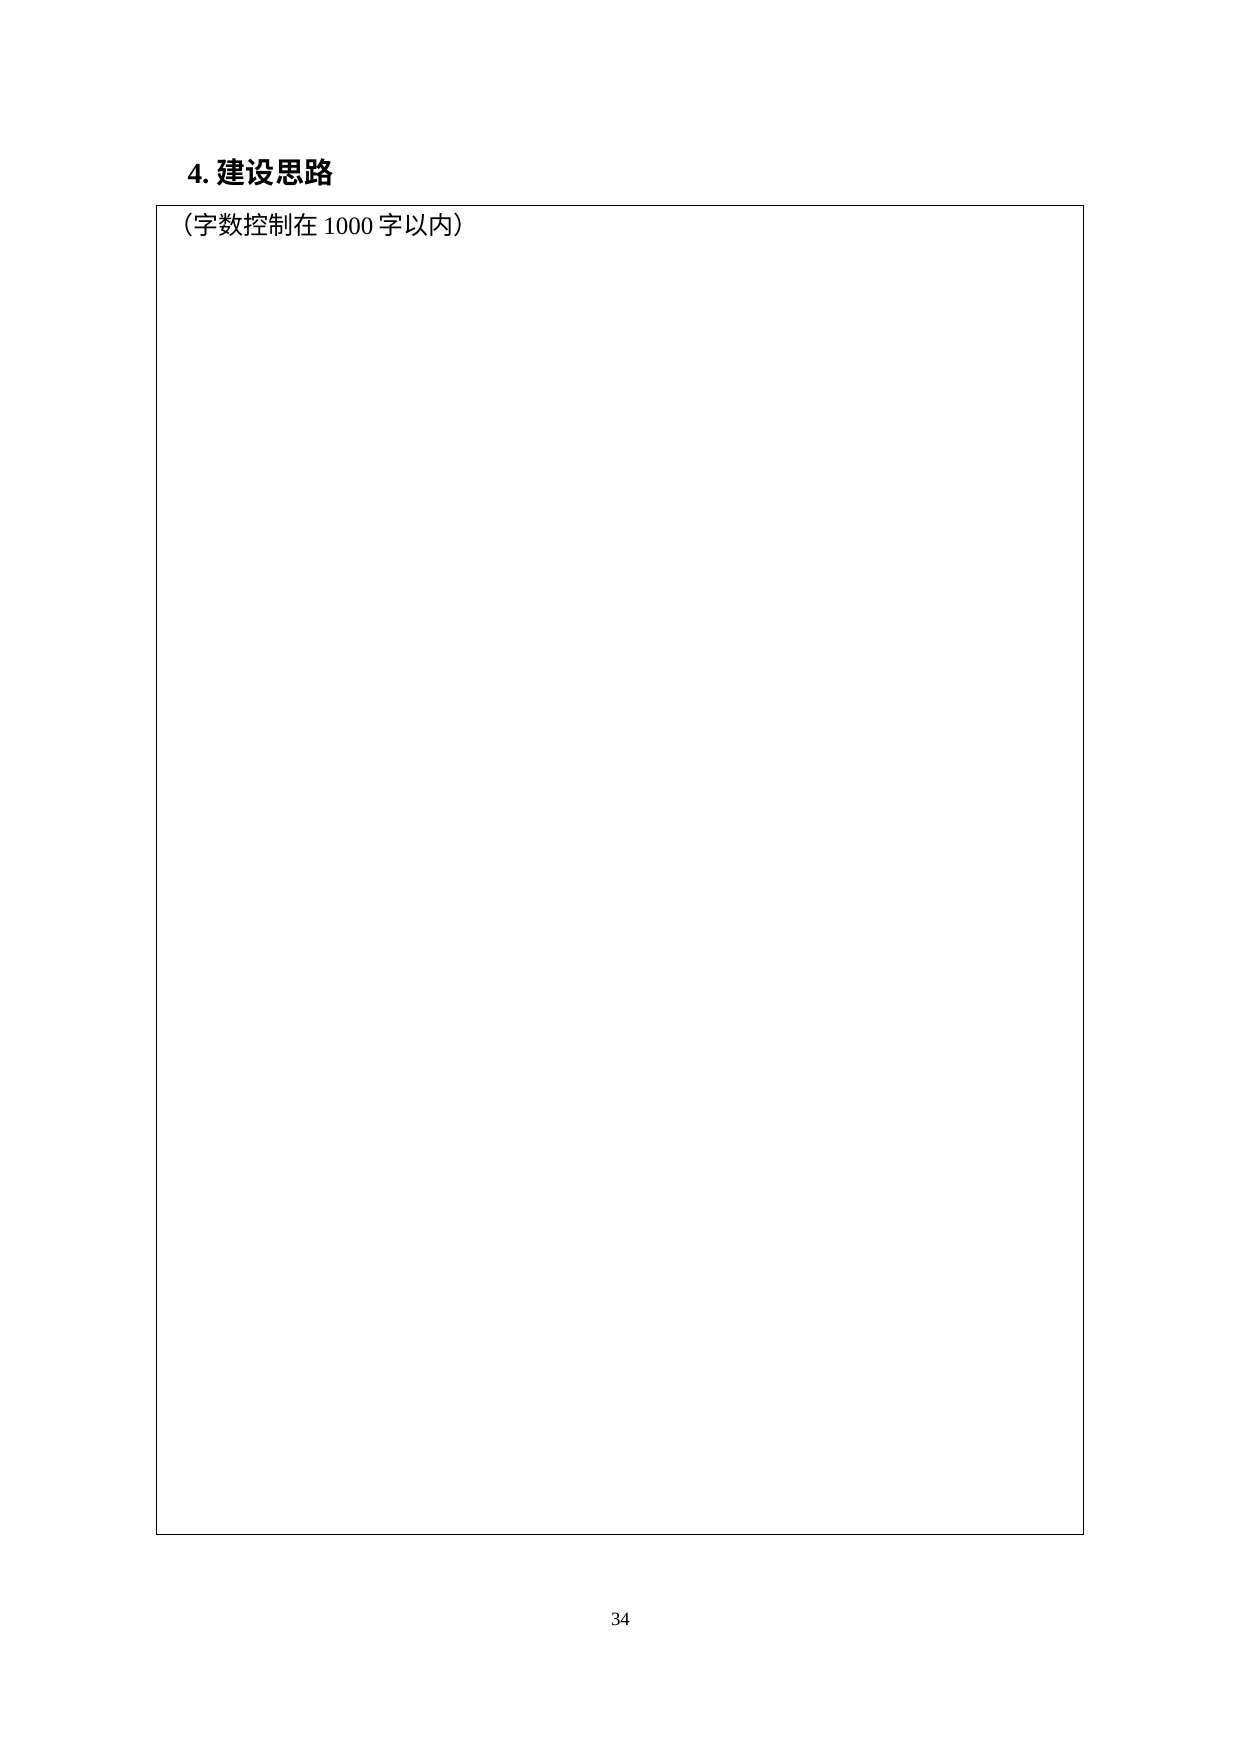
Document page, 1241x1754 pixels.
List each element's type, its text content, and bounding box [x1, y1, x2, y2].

text 4. 建设思路 [187, 150, 1053, 192]
table_header （字数控制在1000字以内） [157, 206, 1083, 1534]
